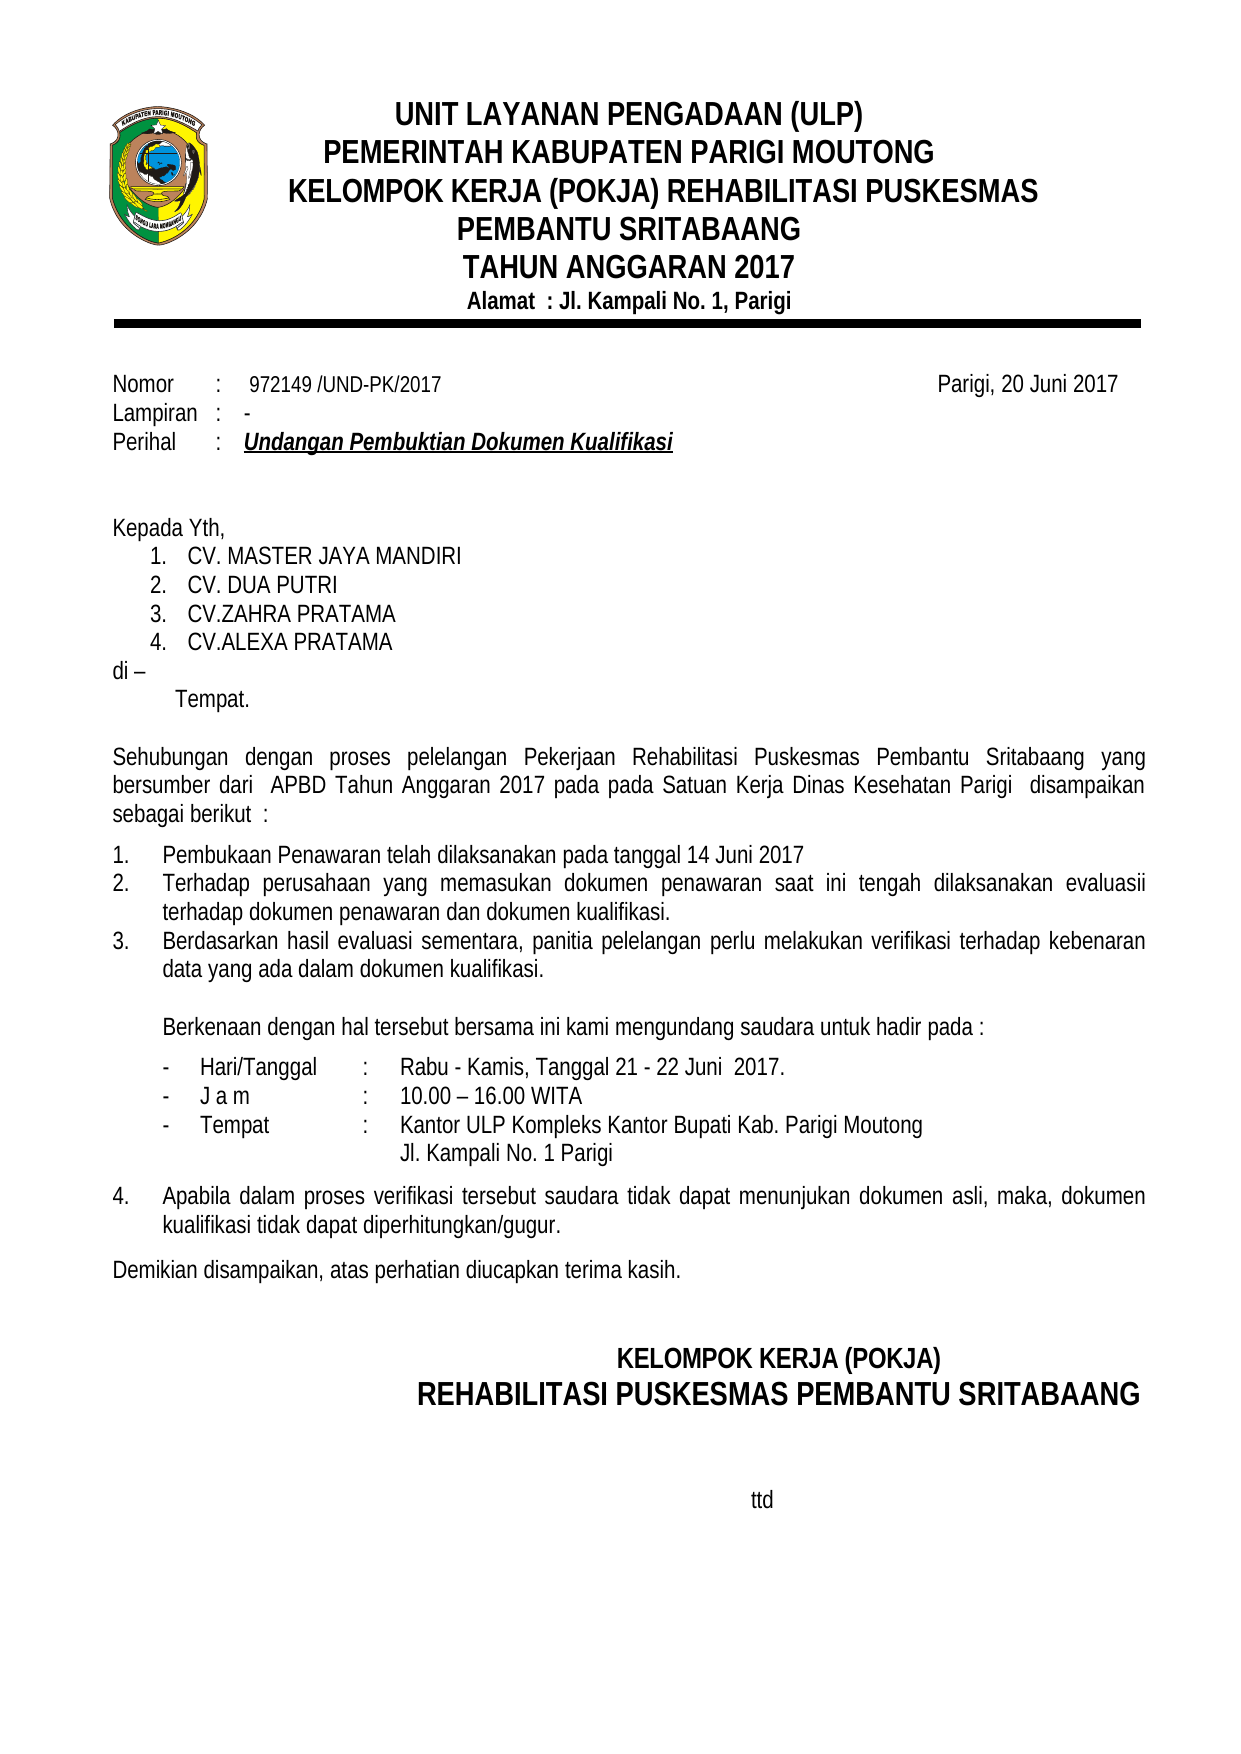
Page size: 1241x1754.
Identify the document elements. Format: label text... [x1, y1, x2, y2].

text Nomor : 972149 /UND-PK/2017 Parigi, 20 Juni 2017 [112, 369, 1146, 398]
text - J a m : 10.00 – 16.00 WITA [112, 1081, 1146, 1109]
text 4. Apabila dalam proses verifikasi tersebut saudara tidak dapat menunjukan dokumen asli, maka, dokumen kualifikasi tidak dapat diperhitungkan/gugur. [112, 1181, 1146, 1238]
text KELOMPOK KERJA (POKJA) [337, 1341, 1146, 1375]
list CV.ZAHRA PRATAMA [150, 598, 1146, 627]
text 2. Terhadap perusahaan yang memasukan dokumen penawaran saat ini tengah dilaksanakan evaluasii terhadap dokumen penawaran dan dokumen kualifikasi. [112, 868, 1146, 926]
text UNIT LAYANAN PENGADAAN (ULP) [112, 94, 1146, 133]
text PEMBANTU SRITABAANG [112, 209, 1146, 247]
text TAHUN ANGGARAN 2017 [112, 247, 1146, 286]
text Lampiran : - [112, 398, 1146, 427]
text Berkenaan dengan hal tersebut bersama ini kami mengundang saudara untuk hadir pada : [112, 1012, 1146, 1040]
text Jl. Kampali No. 1 Parigi [112, 1138, 1146, 1167]
text REHABILITASI PUSKESMAS PEMBANTU SRITABAANG [337, 1375, 1146, 1442]
text di – [112, 656, 1146, 684]
text - Hari/Tanggal : Rabu - Kamis, Tanggal 21 - 22 Juni 2017. [112, 1052, 1146, 1081]
list CV.ALEXA PRATAMA [150, 627, 1146, 656]
list CV. MASTER JAYA MANDIRI [150, 541, 1146, 570]
text PEMERINTAH KABUPATEN PARIGI MOUTONG [200, 133, 1146, 171]
text - Tempat : Kantor ULP Kompleks Kantor Bupati Kab. Parigi Moutong [112, 1109, 1146, 1138]
text Kepada Yth, [112, 513, 1146, 541]
text Perihal : Undangan Pembuktian Dokumen Kualifikasi [112, 427, 1146, 455]
text 3. Berdasarkan hasil evaluasi sementara, panitia pelelangan perlu melakukan verifikasi terhadap kebenaran data yang ada dalam dokumen kualifikasi. [112, 926, 1146, 983]
text ttd [112, 1484, 1146, 1513]
text 1. Pembukaan Penawaran telah dilaksanakan pada tanggal 14 Juni 2017 [112, 840, 1146, 868]
text KELOMPOK KERJA (POKJA) REHABILITASI PUSKESMAS [205, 171, 1146, 209]
text Sehubungan dengan proses pelelangan Pekerjaan Rehabilitasi Puskesmas Pembantu Sritabaang yang bersumber dari APBD Tahun Anggaran 2017 pada pada Satuan Kerja Dinas Kesehatan Parigi disampaikan sebagai berikut : [112, 742, 1146, 828]
list CV. DUA PUTRI [150, 570, 1146, 598]
text Tempat. [112, 684, 1146, 713]
text Alamat : Jl. Kampali No. 1, Parigi [112, 286, 1146, 314]
text Demikian disampaikan, atas perhatian diucapkan terima kasih. [112, 1255, 1146, 1284]
